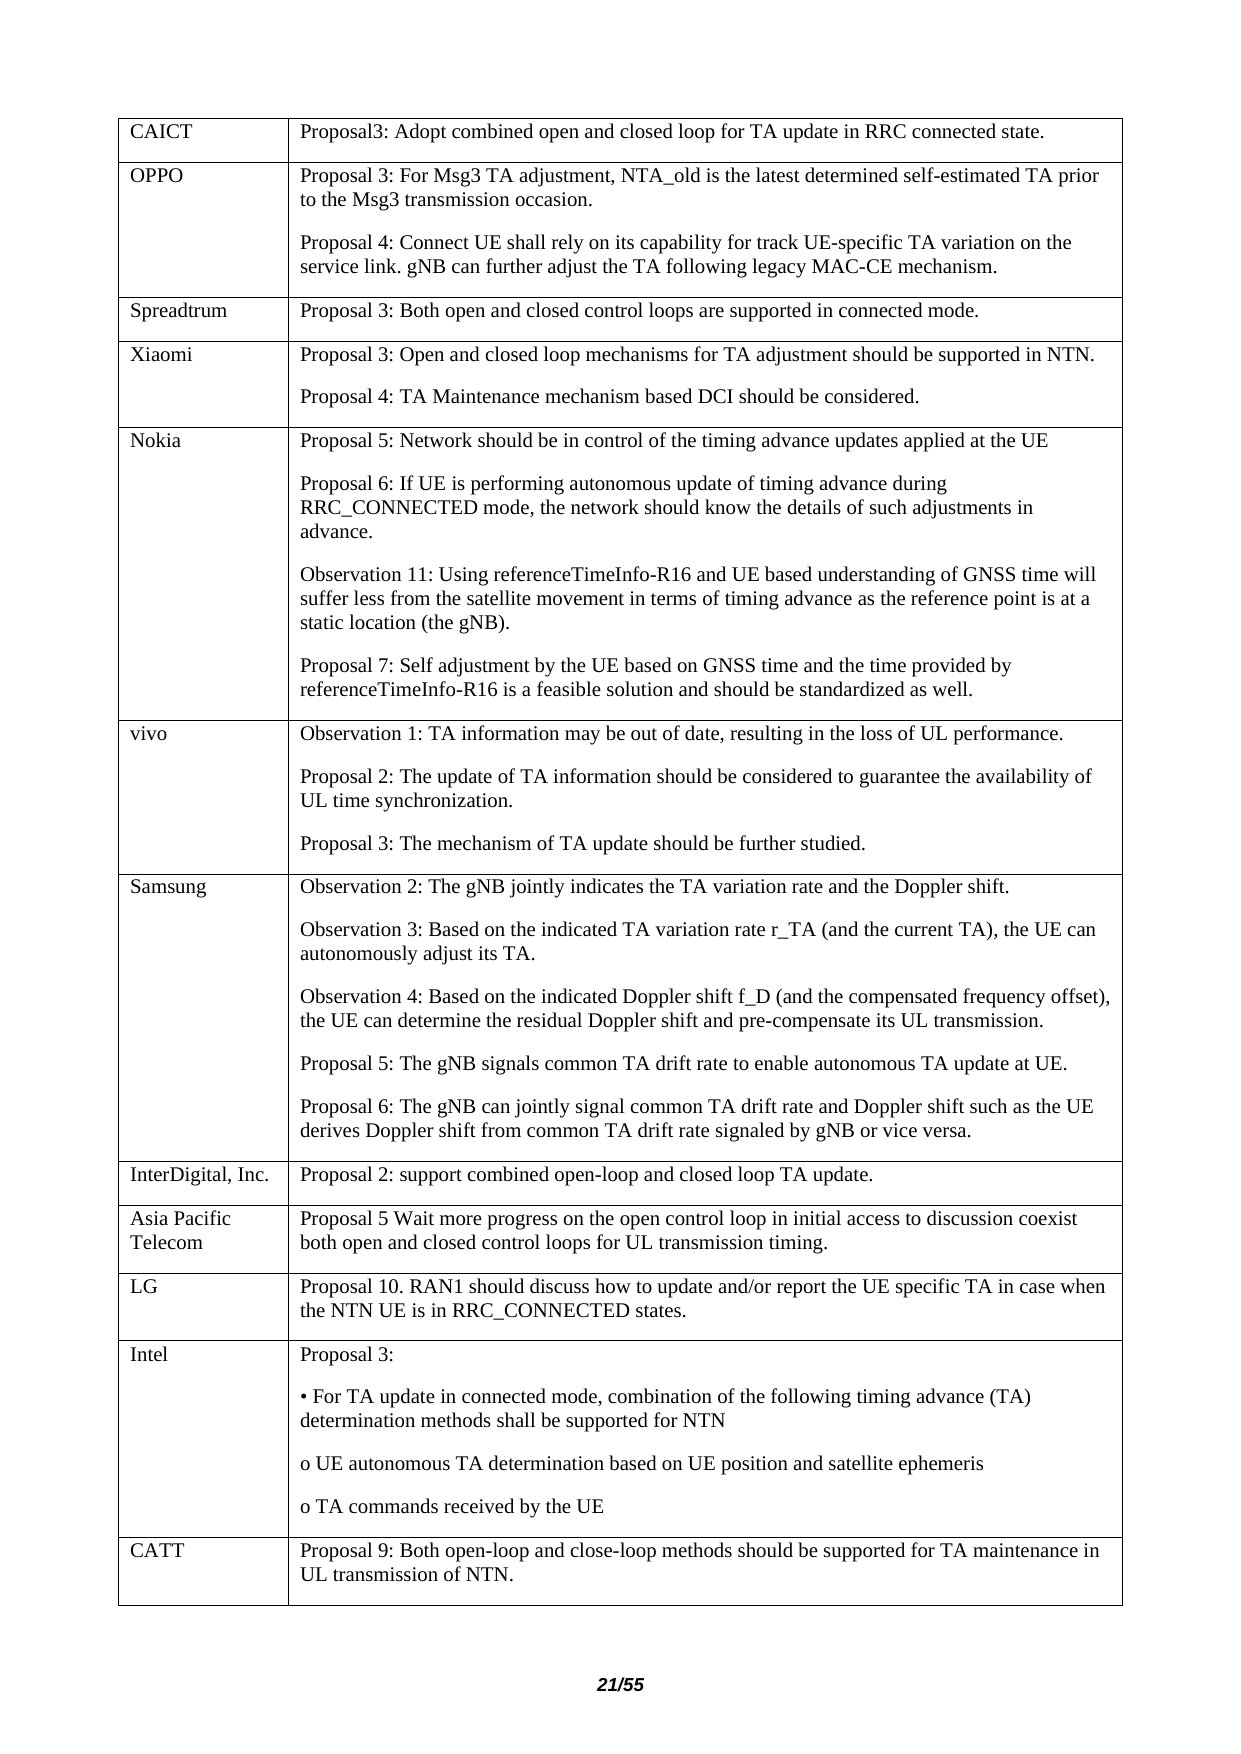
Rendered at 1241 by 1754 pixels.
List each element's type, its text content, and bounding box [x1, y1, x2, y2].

table_cell Proposal 10. RAN1 should discuss how to update and/or report the UE specific TA in case when the NTN UE is in RRC_CONNECTED states. [289, 1274, 1122, 1340]
table_cell Spreadtrum [119, 298, 288, 341]
table_cell Xiaomi [119, 342, 288, 427]
table_cell Proposal 3: Both open and closed control loops are supported in connected mode. [289, 298, 1122, 341]
table_cell CAICT [119, 119, 288, 162]
table_cell Proposal 3: For Msg3 TA adjustment, NTA_old is the latest determined self-estimated TA prior to the Msg3 transmission occasion. Proposal 4: Connect UE shall rely on its capability for track UE-specific TA variation on the service link. gNB can further adjust the TA following legacy MAC-CE mechanism. [289, 163, 1122, 297]
table_cell Proposal 5 Wait more progress on the open control loop in initial access to discussion coexist both open and closed control loops for UL transmission timing. [289, 1206, 1122, 1272]
table_cell Proposal 3: • For TA update in connected mode, combination of the following timing advance (TA) determination methods shall be supported for NTN o UE autonomous TA determination based on UE position and satellite ephemeris o TA commands received by the UE [289, 1341, 1122, 1537]
table_cell Proposal 5: Network should be in control of the timing advance updates applied at the UE Proposal 6: If UE is performing autonomous update of timing advance during RRC_CONNECTED mode, the network should know the details of such adjustments in advance. Observation 11: Using referenceTimeInfo-R16 and UE based understanding of GNSS time will suffer less from the satellite movement in terms of timing advance as the reference point is at a static location (the gNB). Proposal 7: Self adjustment by the UE based on GNSS time and the time provided by referenceTimeInfo-R16 is a feasible solution and should be standardized as well. [289, 428, 1122, 720]
table_cell Asia Pacific Telecom [119, 1206, 288, 1272]
table_cell LG [119, 1274, 288, 1340]
table_cell InterDigital, Inc. [119, 1162, 288, 1204]
table_cell vivo [119, 721, 288, 873]
table_cell OPPO [119, 163, 288, 297]
table_cell Proposal3: Adopt combined open and closed loop for TA update in RRC connected state. [289, 119, 1122, 162]
table_cell Samsung [119, 875, 288, 1161]
table_cell Proposal 9: Both open-loop and close-loop methods should be supported for TA maintenance in UL transmission of NTN. [289, 1538, 1122, 1605]
table_cell Proposal 2: support combined open-loop and closed loop TA update. [289, 1162, 1122, 1204]
table_cell Observation 2: The gNB jointly indicates the TA variation rate and the Doppler shift. Observation 3: Based on the indicated TA variation rate r_TA (and the current TA), the UE can autonomously adjust its TA. Observation 4: Based on the indicated Doppler shift f_D (and the compensated frequency offset), the UE can determine the residual Doppler shift and pre-compensate its UL transmission. Proposal 5: The gNB signals common TA drift rate to enable autonomous TA update at UE. Proposal 6: The gNB can jointly signal common TA drift rate and Doppler shift such as the UE derives Doppler shift from common TA drift rate signaled by gNB or vice versa. [289, 875, 1122, 1161]
table_cell CATT [119, 1538, 288, 1605]
table_cell Observation 1: TA information may be out of date, resulting in the loss of UL performance. Proposal 2: The update of TA information should be considered to guarantee the availability of UL time synchronization. Proposal 3: The mechanism of TA update should be further studied. [289, 721, 1122, 873]
table_cell Intel [119, 1341, 288, 1537]
table_cell Nokia [119, 428, 288, 720]
table_cell Proposal 3: Open and closed loop mechanisms for TA adjustment should be supported in NTN. Proposal 4: TA Maintenance mechanism based DCI should be considered. [289, 342, 1122, 427]
